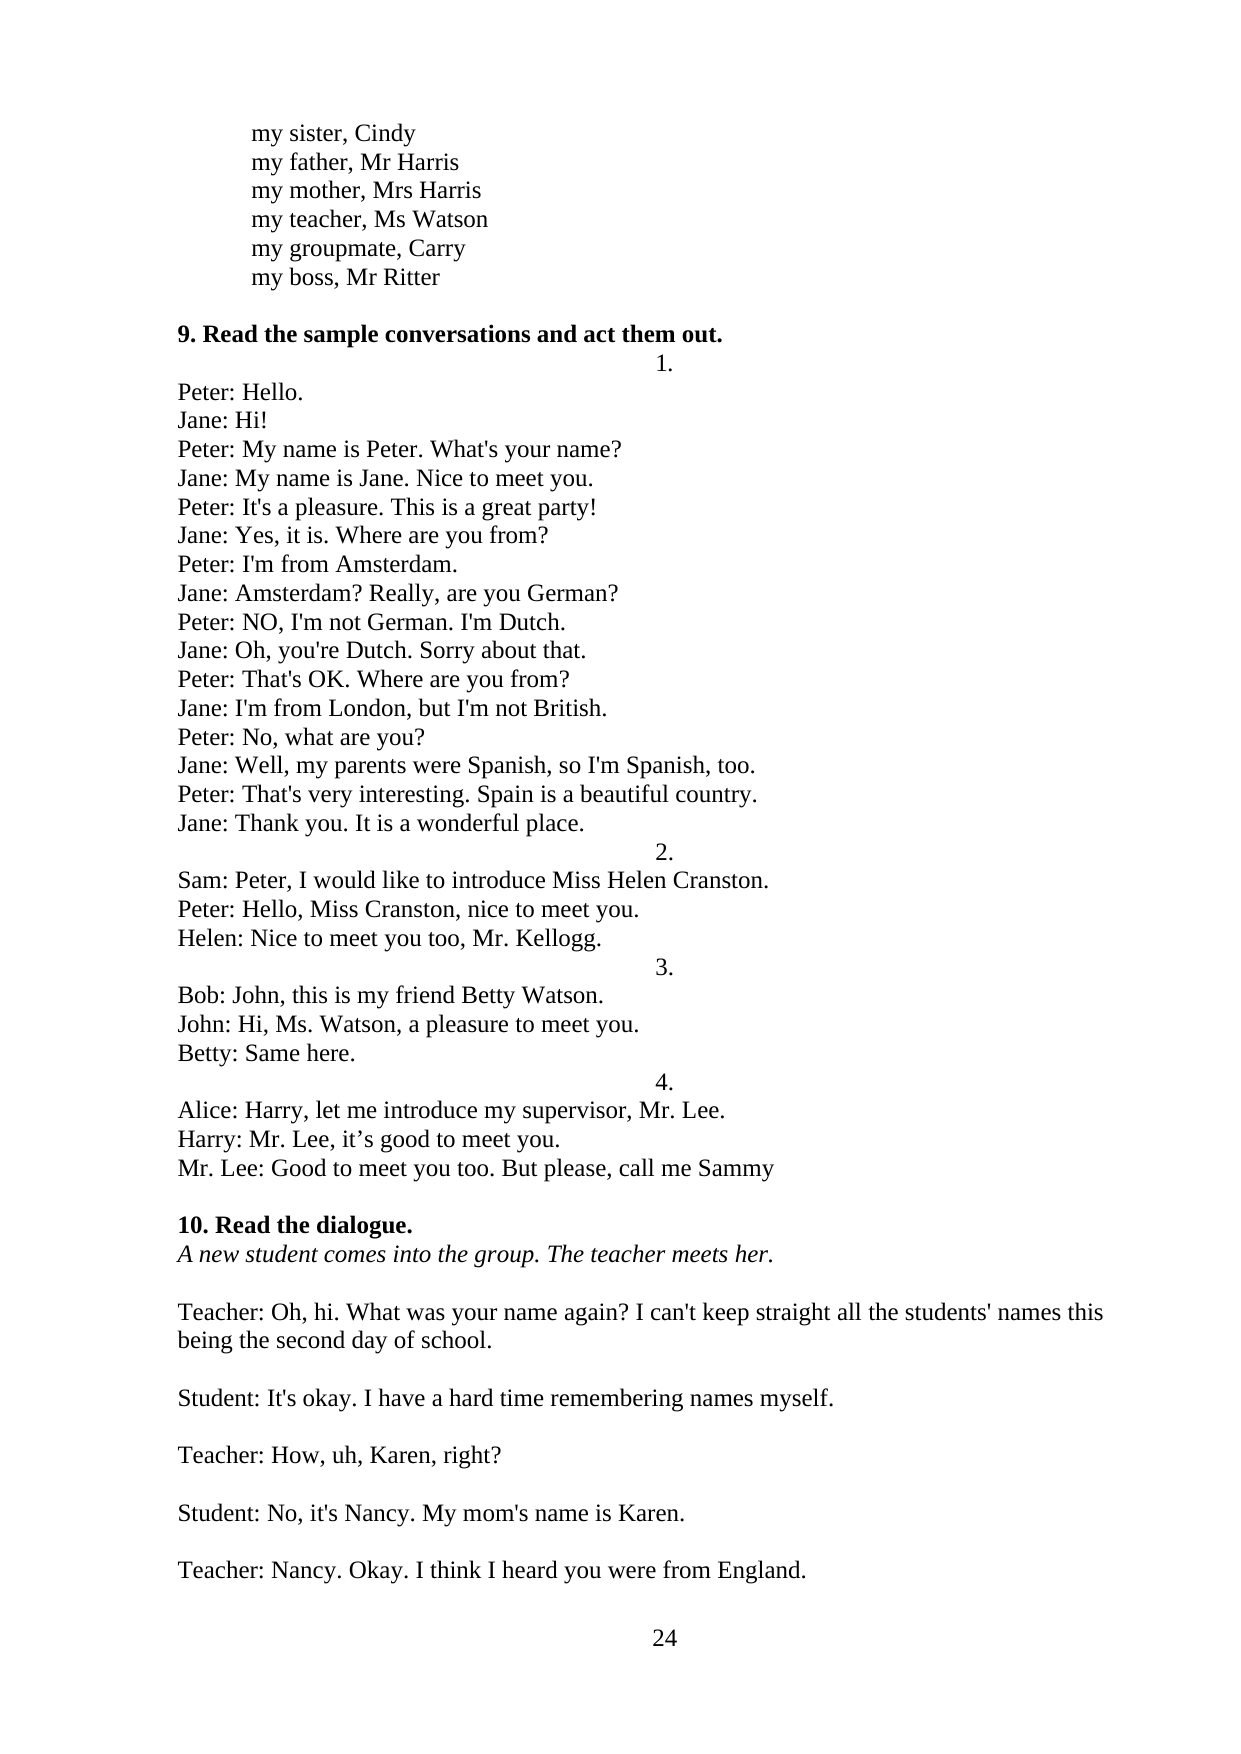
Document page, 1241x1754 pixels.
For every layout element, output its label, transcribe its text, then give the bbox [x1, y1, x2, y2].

text Helen: Nice to meet you too, Mr. Kellogg. [177, 923, 1152, 952]
text my father, Mr Harris [177, 147, 1152, 176]
text A new student comes into the group. The teacher meets her. [177, 1239, 1152, 1268]
text Jane: Oh, you're Dutch. Sorry about that. [177, 636, 1152, 664]
text Peter: It's a pleasure. This is a great party! [177, 492, 1152, 521]
text Jane: Thank you. It is a wonderful place. [177, 808, 1152, 837]
text Sam: Peter, I would like to introduce Miss Helen Cranston. [177, 866, 1152, 894]
text Peter: Hello, Miss Cranston, nice to meet you. [177, 894, 1152, 923]
text Teacher: How, uh, Karen, right? [177, 1441, 1152, 1469]
text Peter: NO, I'm not German. I'm Dutch. [177, 607, 1152, 636]
text Peter: My name is Peter. What's your name? [177, 434, 1152, 463]
text Teacher: Nancy. Okay. I think I heard you were from England. [177, 1556, 1152, 1584]
text Jane: Amsterdam? Really, are you German? [177, 578, 1152, 607]
text Student: No, it's Nancy. My mom's name is Karen. [177, 1498, 1152, 1527]
text my boss, Mr Ritter [177, 262, 1152, 291]
text Jane: Hi! [177, 406, 1152, 434]
text 2. [177, 837, 1152, 866]
text Bob: John, this is my friend Betty Watson. [177, 981, 1152, 1009]
text my sister, Cindy [177, 118, 1152, 147]
text 3. [177, 952, 1152, 981]
text my teacher, Ms Watson [177, 204, 1152, 233]
text Peter: No, what are you? [177, 722, 1152, 751]
text Peter: I'm from Amsterdam. [177, 549, 1152, 578]
text Peter: That's very interesting. Spain is a beautiful country. [177, 779, 1152, 808]
text 1. [177, 348, 1152, 377]
text Betty: Same here. [177, 1038, 1152, 1067]
text Harry: Mr. Lee, it’s good to meet you. [177, 1124, 1152, 1153]
text Teacher: Oh, hi. What was your name again? I can't keep straight all the students' names this being the second day of school. [177, 1297, 1152, 1354]
text my mother, Mrs Harris [177, 176, 1152, 204]
text Jane: Yes, it is. Where are you from? [177, 521, 1152, 549]
text Jane: Well, my parents were Spanish, so I'm Spanish, too. [177, 751, 1152, 779]
text Alice: Harry, let me introduce my supervisor, Mr. Lee. [177, 1096, 1152, 1124]
text 10. Read the dialogue. [177, 1211, 1152, 1239]
text Jane: I'm from London, but I'm not British. [177, 693, 1152, 722]
text 4. [177, 1067, 1152, 1096]
text Peter: Hello. [177, 377, 1152, 406]
text John: Hi, Ms. Watson, a pleasure to meet you. [177, 1009, 1152, 1038]
text Mr. Lee: Good to meet you too. But please, call me Sammy [177, 1153, 1152, 1182]
text Student: It's okay. I have a hard time remembering names myself. [177, 1383, 1152, 1412]
text 9. Read the sample conversations and act them out. [177, 319, 1152, 348]
text my groupmate, Carry [177, 233, 1152, 262]
text Jane: My name is Jane. Nice to meet you. [177, 463, 1152, 492]
text Peter: That's OK. Where are you from? [177, 664, 1152, 693]
